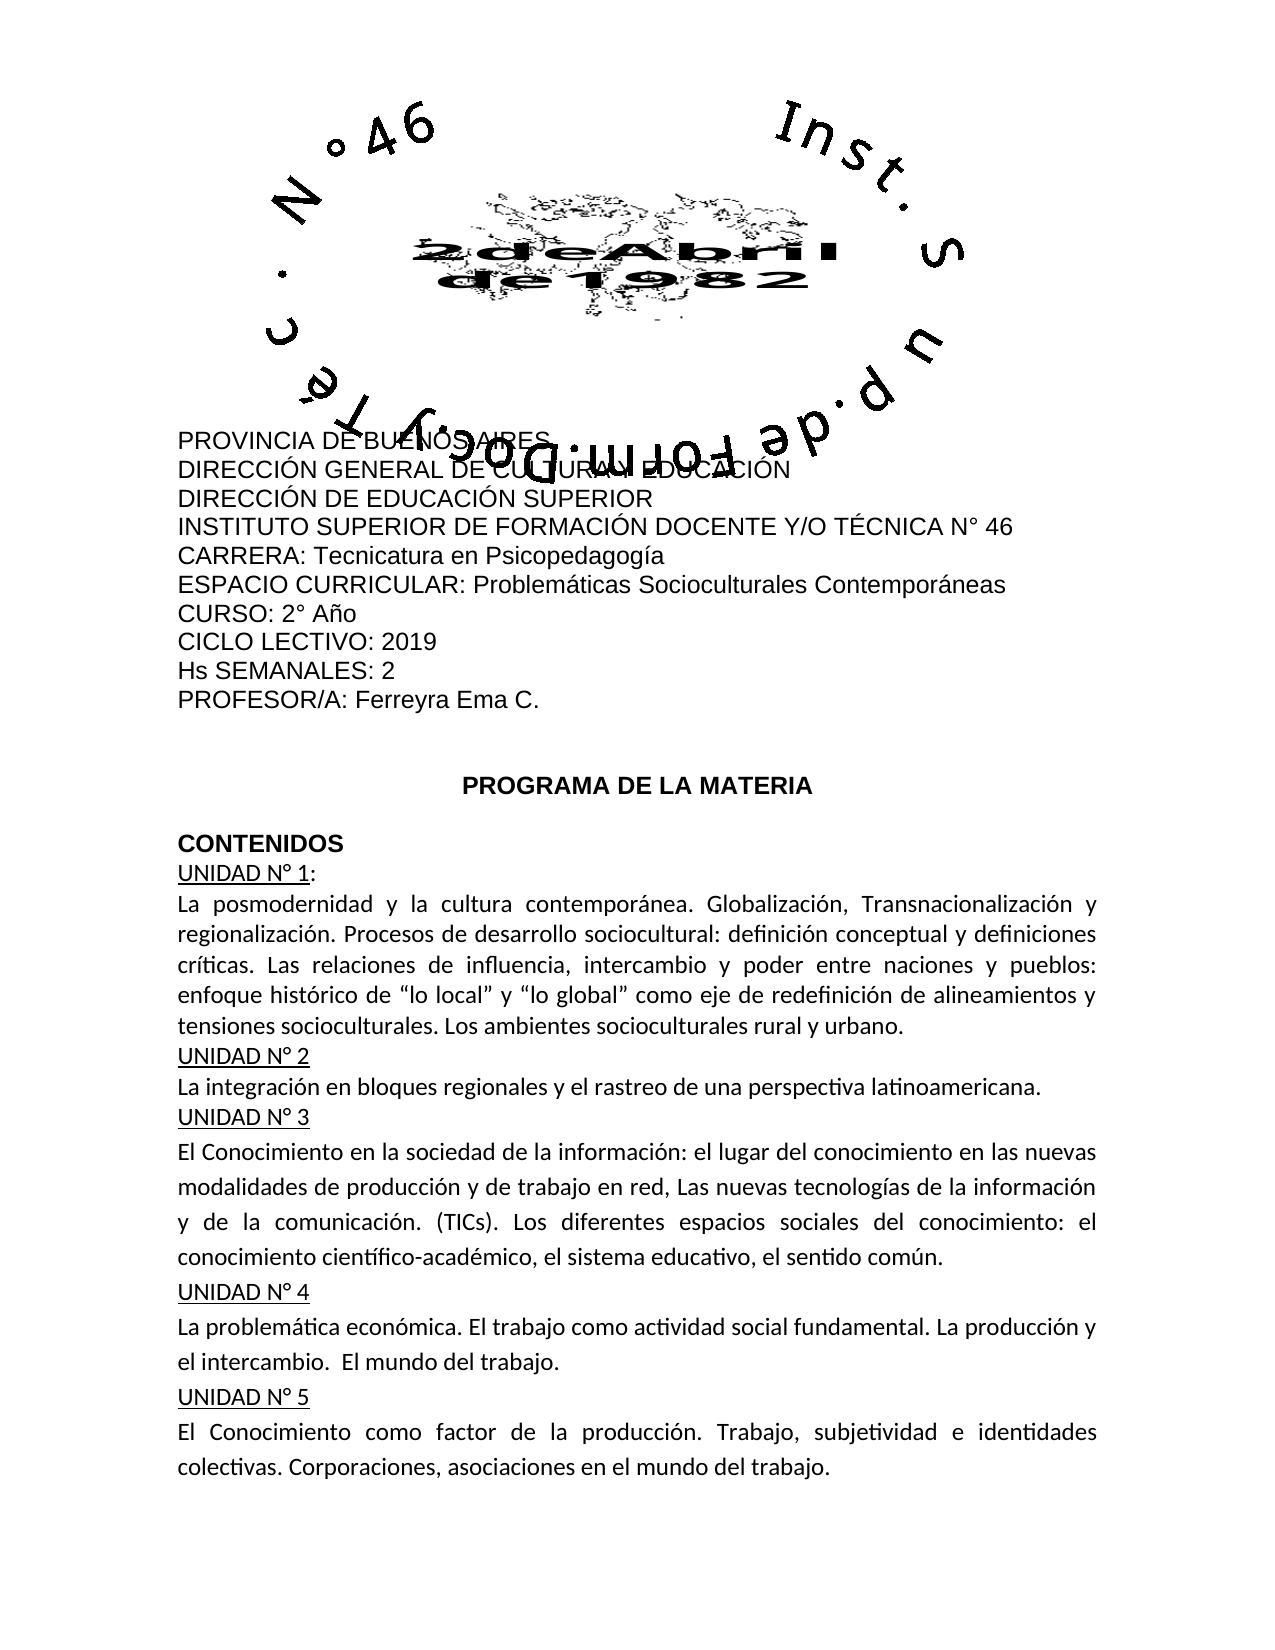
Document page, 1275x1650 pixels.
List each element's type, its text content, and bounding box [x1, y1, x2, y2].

picture [389, 183, 832, 329]
text CONTENIDOS [177, 829, 1098, 857]
text PROFESOR/A: Ferreyra Ema C. [177, 685, 1098, 714]
text La integración en bloques regionales y el rastreo de una perspectiva latinoamericana. [177, 1071, 1098, 1102]
text UNIDAD N° 5 [177, 1382, 1098, 1412]
text UNIDAD N° 1: [177, 857, 1098, 888]
text UNIDAD N° 2 [177, 1041, 1098, 1071]
text DIRECCIÓN DE EDUCACIÓN SUPERIOR [177, 484, 1098, 512]
text El Conocimiento como factor de la producción. Trabajo, subjetividad e identidades colectivas. Corporaciones, asociaciones en el mundo del trabajo. [177, 1417, 1098, 1482]
text ESPACIO CURRICULAR: Problemáticas Socioculturales Contemporáneas [177, 570, 1098, 599]
text PROGRAMA DE LA MATERIA [177, 771, 1098, 800]
text INSTITUTO SUPERIOR DE FORMACIÓN DOCENTE Y/O TÉCNICA N° 46 [177, 512, 1098, 541]
text UNIDAD N° 4 [177, 1277, 1098, 1307]
text Hs SEMANALES: 2 [177, 656, 1098, 685]
text La posmodernidad y la cultura contemporánea. Globalización, Transnacionalización y regionalización. Procesos de desarrollo sociocultural: definición conceptual y definiciones críticas. Las relaciones de influencia, intercambio y poder entre naciones y pueblos: enfoque histórico de “lo local” y “lo global” como eje de redefinición de alineamientos y tensiones socioculturales. Los ambientes socioculturales rural y urbano. [177, 888, 1098, 1041]
text CURSO: 2° Año [177, 599, 1098, 627]
text CICLO LECTIVO: 2019 [177, 627, 1098, 656]
text DIRECCIÓN GENERAL DE CULTURA Y EDUCACIÓN [177, 455, 1098, 484]
text El Conocimiento en la sociedad de la información: el lugar del conocimiento en las nuevas modalidades de producción y de trabajo en red, Las nuevas tecnologías de la información y de la comunicación. (TICs). Los diferentes espacios sociales del conocimiento: el conocimiento científico-académico, el sistema educativo, el sentido común. [177, 1137, 1098, 1272]
text UNIDAD N° 3 [177, 1102, 1098, 1132]
text CARRERA: Tecnicatura en Psicopedagogía [177, 541, 1098, 570]
text La problemática económica. El trabajo como actividad social fundamental. La producción y el intercambio. El mundo del trabajo. [177, 1312, 1098, 1377]
text PROVINCIA DE BUENOS AIRES [177, 426, 1098, 455]
